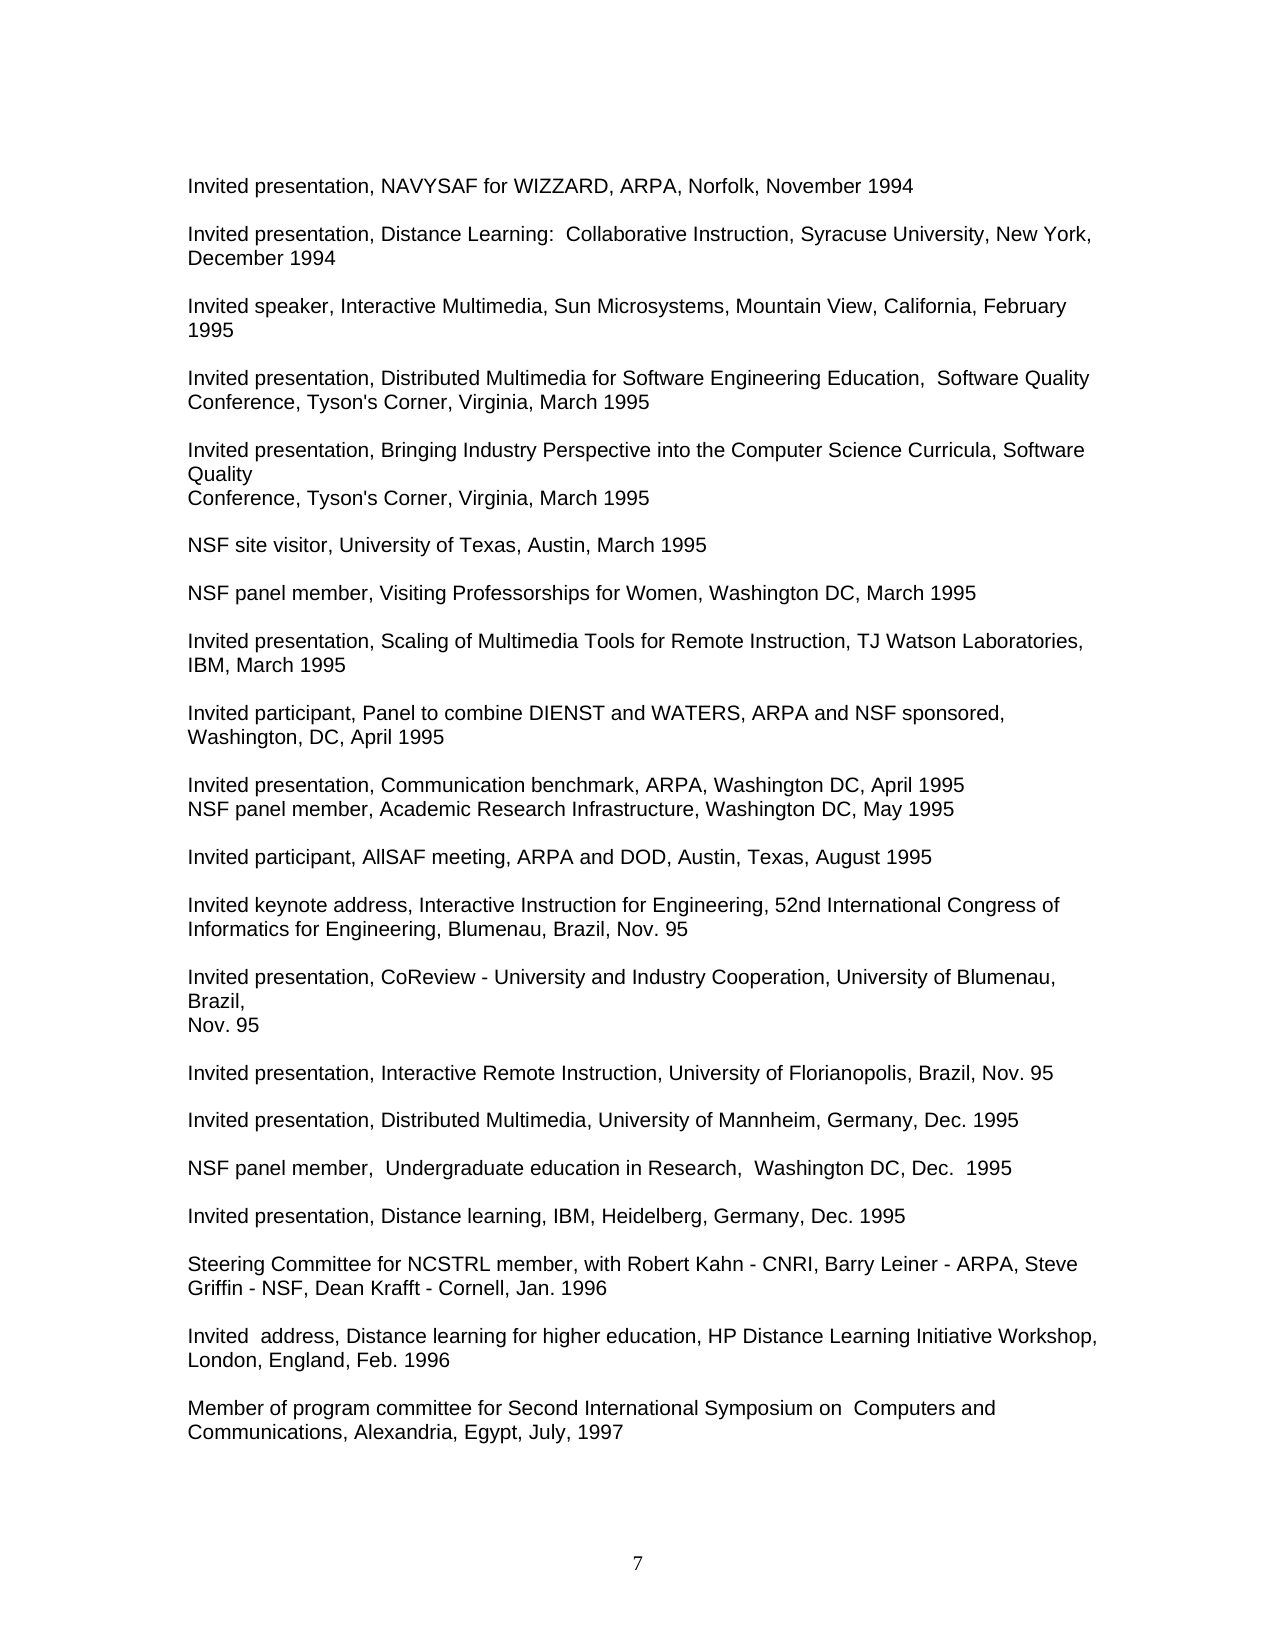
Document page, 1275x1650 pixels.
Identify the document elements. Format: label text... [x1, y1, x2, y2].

text Invited presentation, Distributed Multimedia, , Dec. 1995 [187, 1108, 1106, 1132]
text Member of program committee for Second International Symposium on Computers and Communications, , July, 1997 [187, 1396, 1106, 1444]
text Invited speaker, Interactive Multimedia, Sun Microsystems, , February 1995 [187, 294, 1106, 342]
text Invited presentation, Scaling of Multimedia Tools for Remote Instruction, TJ Watson Laboratories, IBM, March 1995 [187, 629, 1106, 677]
text Invited presentation, Interactive Remote Instruction, , Nov. 95 [187, 1060, 1106, 1084]
text Invited participant, AllSAF meeting, ARPA and DOD, , August 1995 [187, 845, 1106, 869]
text Steering Committee for NCSTRL member, with Robert Kahn - CNRI, Barry Leiner - ARPA, Steve Griffin - NSF, Dean Krafft - Cornell, Jan. 1996 [187, 1252, 1106, 1300]
text NSF panel member, Undergraduate education in Research, , Dec. 1995 [187, 1156, 1106, 1180]
text Invited address, Distance learning for higher education, HP Distance Learning Initiative Workshop, , Feb. 1996 [187, 1324, 1106, 1372]
text Nov. 95 [187, 1012, 1106, 1036]
text Invited presentation, Distance Learning: Collaborative Instruction, , December 1994 [187, 222, 1106, 270]
text Invited participant, Panel to combine DIENST and WATERS, ARPA and NSF sponsored, , April 1995 [187, 701, 1106, 749]
text Invited presentation, NAVYSAF for WIZZARD, ARPA, , November 1994 [187, 174, 1106, 198]
text Invited presentation, Distance learning, IBM, , Dec. 1995 [187, 1204, 1106, 1228]
text NSF panel member, Academic Research Infrastructure, , May 1995 [187, 797, 1106, 821]
text Invited keynote address, Interactive Instruction for Engineering, 52nd International Congress of Informatics for Engineering, , Nov. 95 [187, 893, 1106, 941]
text Invited presentation, Bringing Industry Perspective into the Computer Science Curricula, Software Quality [187, 437, 1106, 485]
text Invited presentation, Distributed Multimedia for Software Engineering Education, Software Quality Conference, Tyson's Corner, , March 1995 [187, 366, 1106, 413]
text NSF panel member, Visiting Professorships for Women, , March 1995 [187, 581, 1106, 605]
text Conference, Tyson's Corner, , March 1995 [187, 485, 1106, 509]
text Invited presentation, Communication benchmark, ARPA, , April 1995 [187, 773, 1106, 797]
text NSF site visitor, , Austin, March 1995 [187, 533, 1106, 557]
text Invited presentation, CoReview - University and Industry Cooperation, , [187, 964, 1106, 1012]
